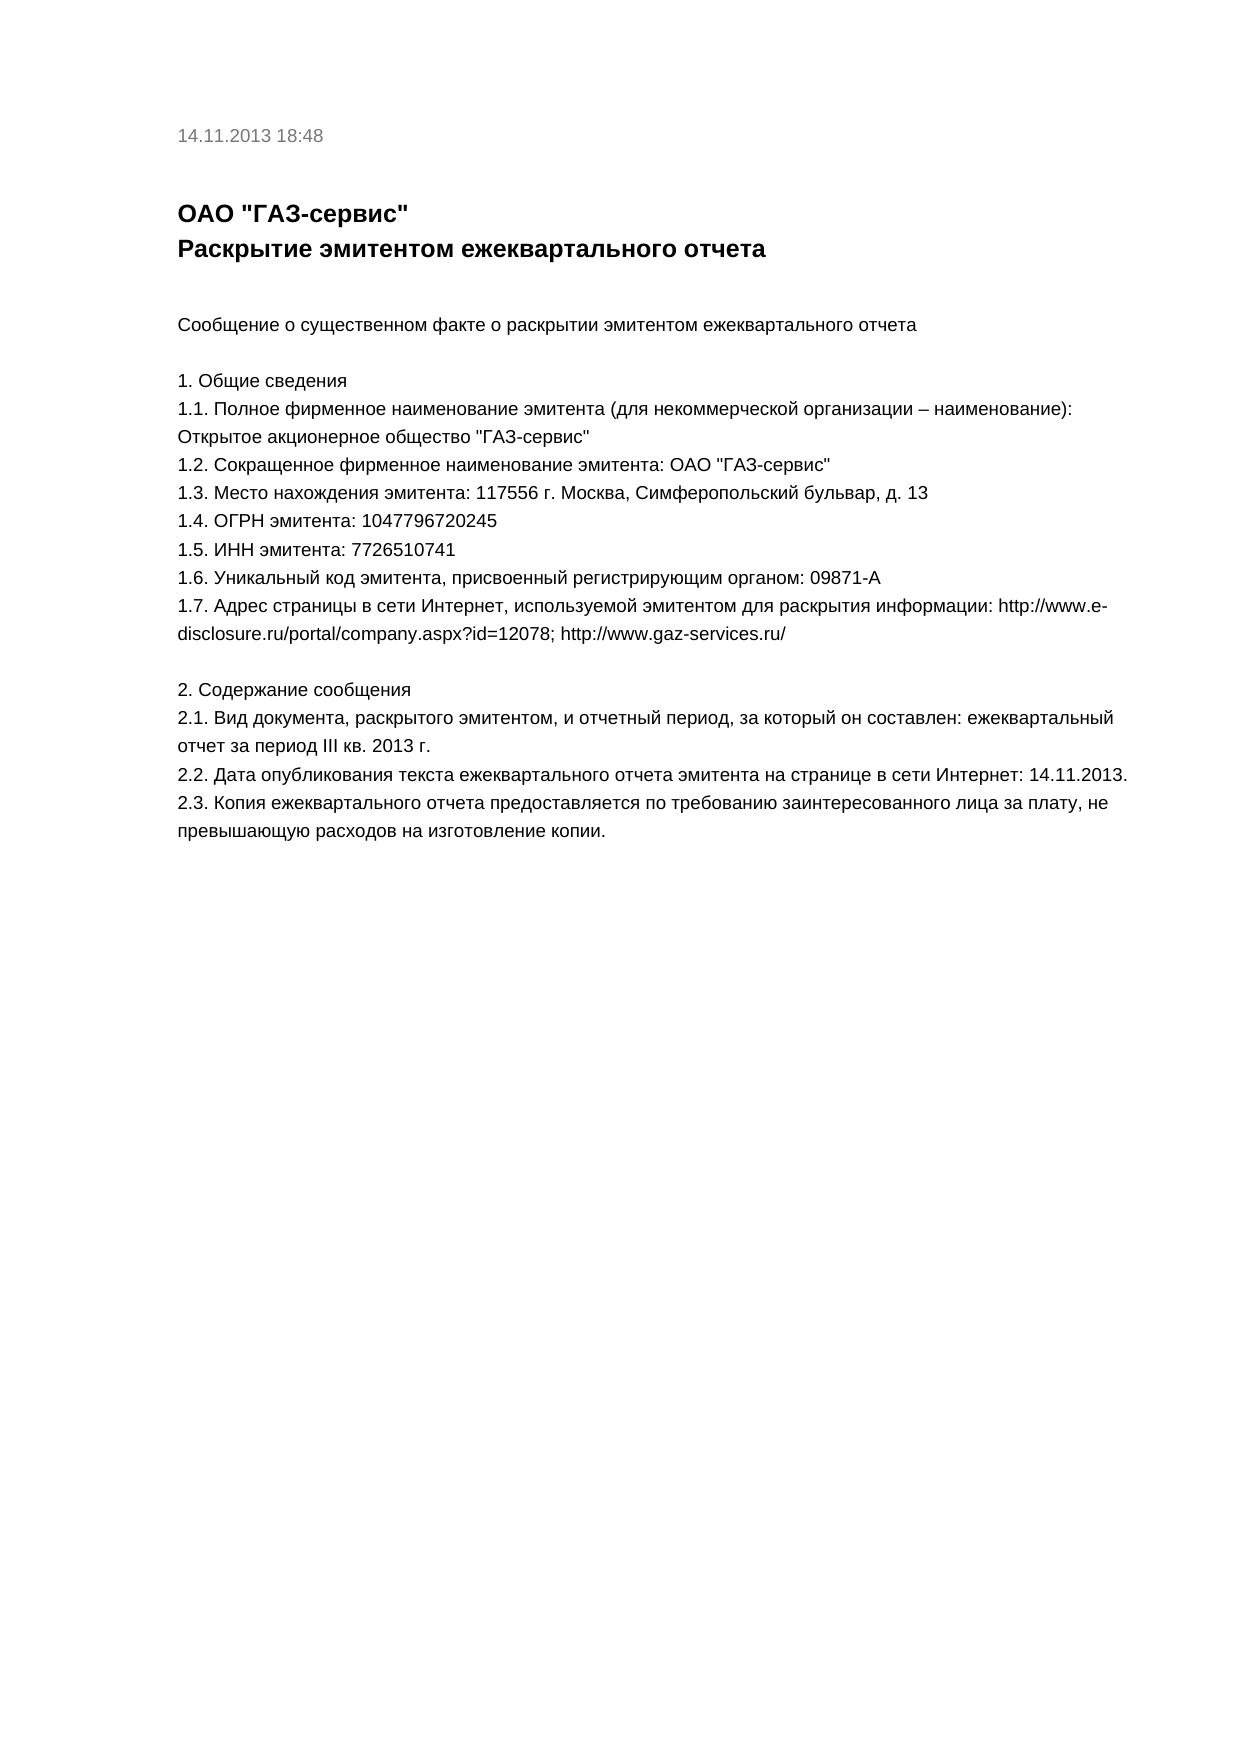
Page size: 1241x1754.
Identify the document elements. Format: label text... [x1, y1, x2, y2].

text 14.11.2013 18:48 [177, 118, 1152, 146]
text Сообщение о существенном факте о раскрытии эмитентом ежеквартального отчета 1. Общие сведения 1.1. Полное фирменное наименование эмитента (для некоммерческой организации – наименование): Открытое акционерное общество "ГАЗ-cервис" 1.2. Сокращенное фирменное наименование эмитента: ОАО "ГАЗ-cервис" 1.3. Место нахождения эмитента: 117556 г. Москва, Симферопольский бульвар, д. 13 1.4. ОГРН эмитента: 1047796720245 1.5. ИНН эмитента: 7726510741 1.6. Уникальный код эмитента, присвоенный регистрирующим органом: 09871-A 1.7. Адрес страницы в сети Интернет, используемой эмитентом для раскрытия информации: http://www.e-disclosure.ru/portal/company.aspx?id=12078; http://www.gaz-services.ru/ 2. Содержание сообщения 2.1. Вид документа, раскрытого эмитентом, и отчетный период, за который он составлен: ежеквартальный отчет за период III кв. 2013 г. 2.2. Дата опубликования текста ежеквартального отчета эмитента на странице в сети Интернет: 14.11.2013. 2.3. Копия ежеквартального отчета предоставляется по требованию заинтересованного лица за плату, не превышающую расходов на изготовление копии. [177, 307, 1152, 841]
text Раскрытие эмитентом ежеквартального отчета [177, 234, 1152, 263]
text ОАО "ГАЗ-cервис" [177, 199, 1152, 228]
